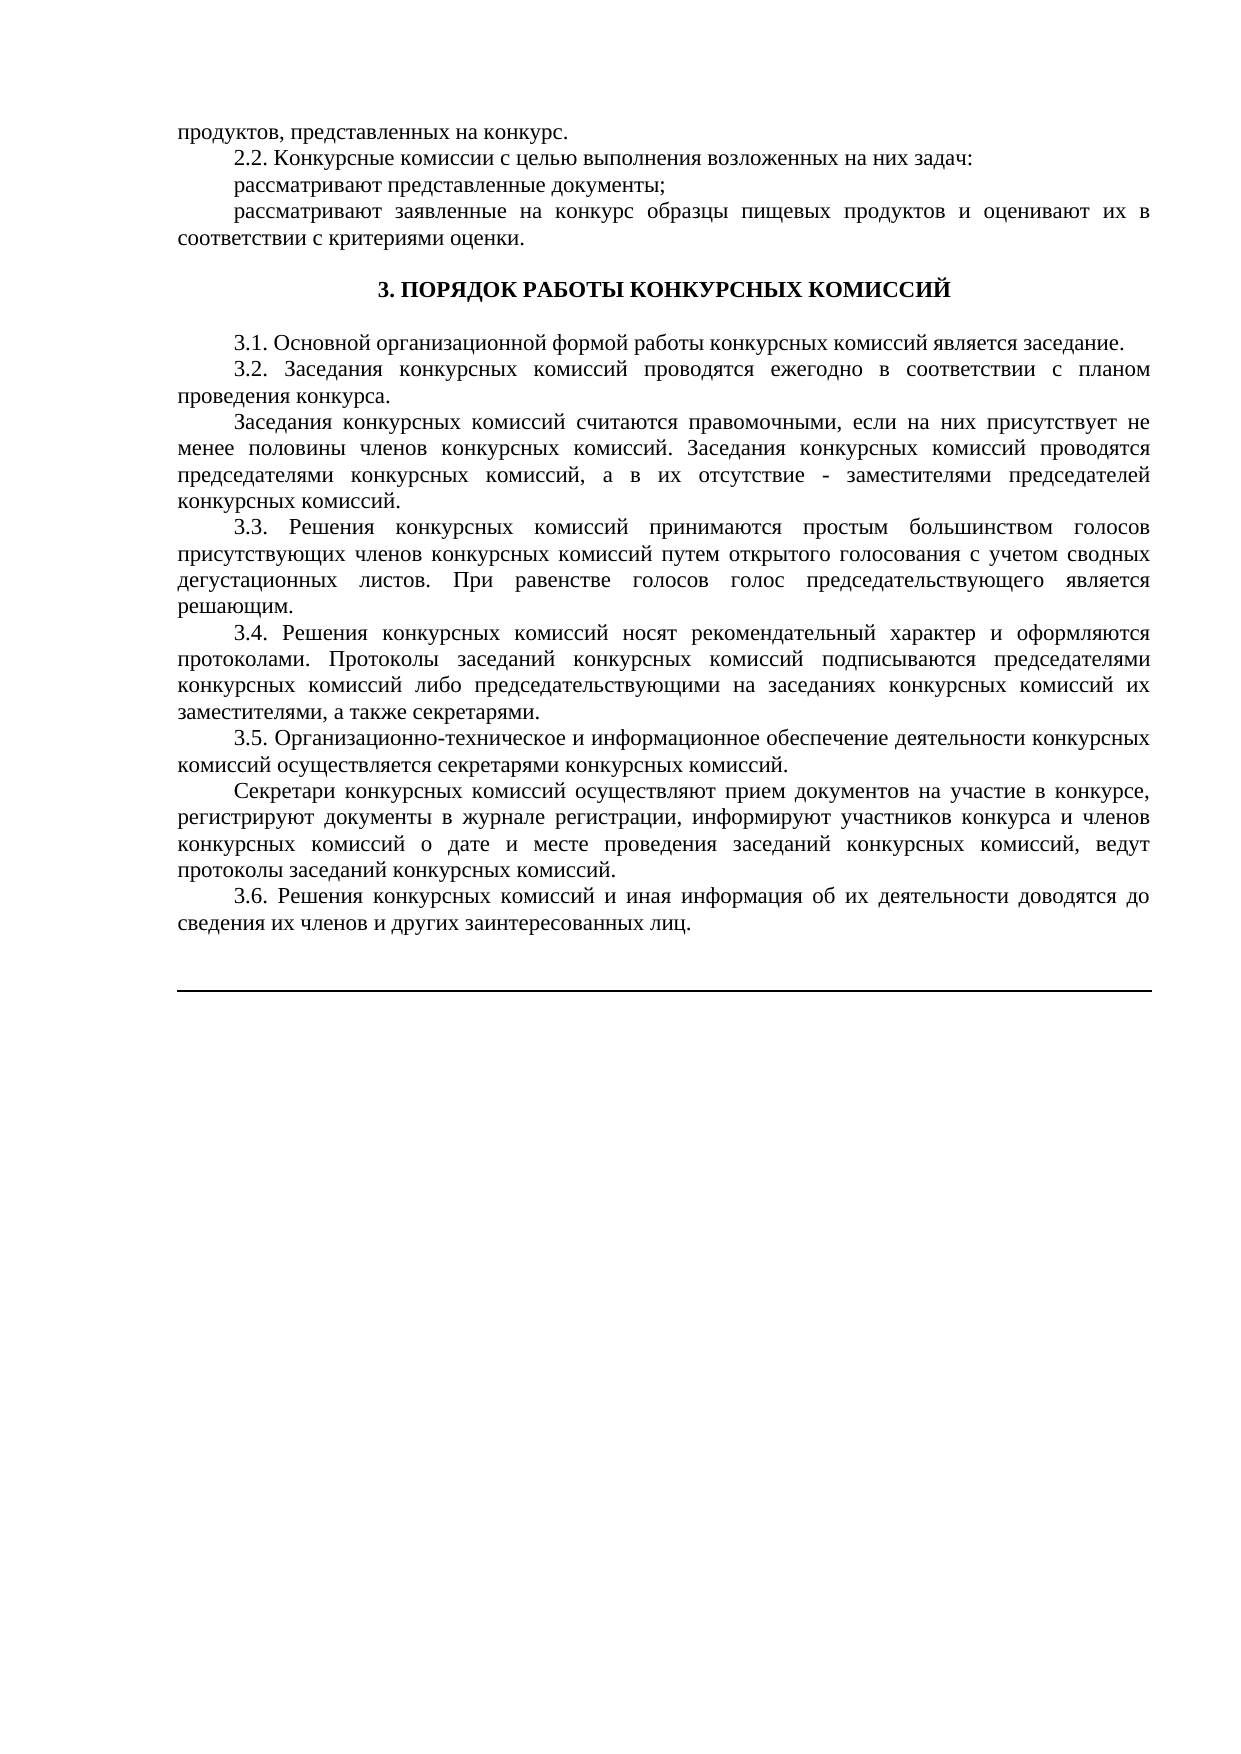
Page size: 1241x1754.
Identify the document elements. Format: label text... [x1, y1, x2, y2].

text 2.2. Конкурсные комиссии с целью выполнения возложенных на них задач: [177, 144, 1152, 171]
text рассматривают заявленные на конкурс образцы пищевых продуктов и оценивают их в соответствии с критериями оценки. [177, 197, 1152, 250]
text 3.6. Решения конкурсных комиссий и иная информация об их деятельности доводятся до сведения их членов и других заинтересованных лиц. [177, 882, 1152, 935]
text рассматривают представленные документы; [177, 171, 1152, 197]
text 3.3. Решения конкурсных комиссий принимаются простым большинством голосов присутствующих членов конкурсных комиссий путем открытого голосования с учетом сводных дегустационных листов. При равенстве голосов голос председательствующего является решающим. [177, 513, 1152, 619]
text 3.5. Организационно-техническое и информационное обеспечение деятельности конкурсных комиссий осуществляется секретарями конкурсных комиссий. [177, 724, 1152, 777]
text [177, 118, 1152, 144]
text 3.1. Основной организационной формой работы конкурсных комиссий является заседание. [177, 329, 1152, 355]
text Секретари конкурсных комиссий осуществляют прием документов на участие в конкурсе, регистрируют документы в журнале регистрации, информируют участников конкурса и членов конкурсных комиссий о дате и месте проведения заседаний конкурсных комиссий, ведут протоколы заседаний конкурсных комиссий. [177, 777, 1152, 882]
text Заседания конкурсных комиссий считаются правомочными, если на них присутствует не менее половины членов конкурсных комиссий. Заседания конкурсных комиссий проводятся председателями конкурсных комиссий, а в их отсутствие - заместителями председателей конкурсных комиссий. [177, 408, 1152, 513]
text 3.4. Решения конкурсных комиссий носят рекомендательный характер и оформляются протоколами. Протоколы заседаний конкурсных комиссий подписываются председателями конкурсных комиссий либо председательствующими на заседаниях конкурсных комиссий их заместителями, а также секретарями. [177, 619, 1152, 724]
title 3. ПОРЯДОК РАБОТЫ КОНКУРСНЫХ КОМИССИЙ [177, 276, 1152, 303]
text 3.2. Заседания конкурсных комиссий проводятся ежегодно в соответствии с планом проведения конкурса. [177, 355, 1152, 408]
